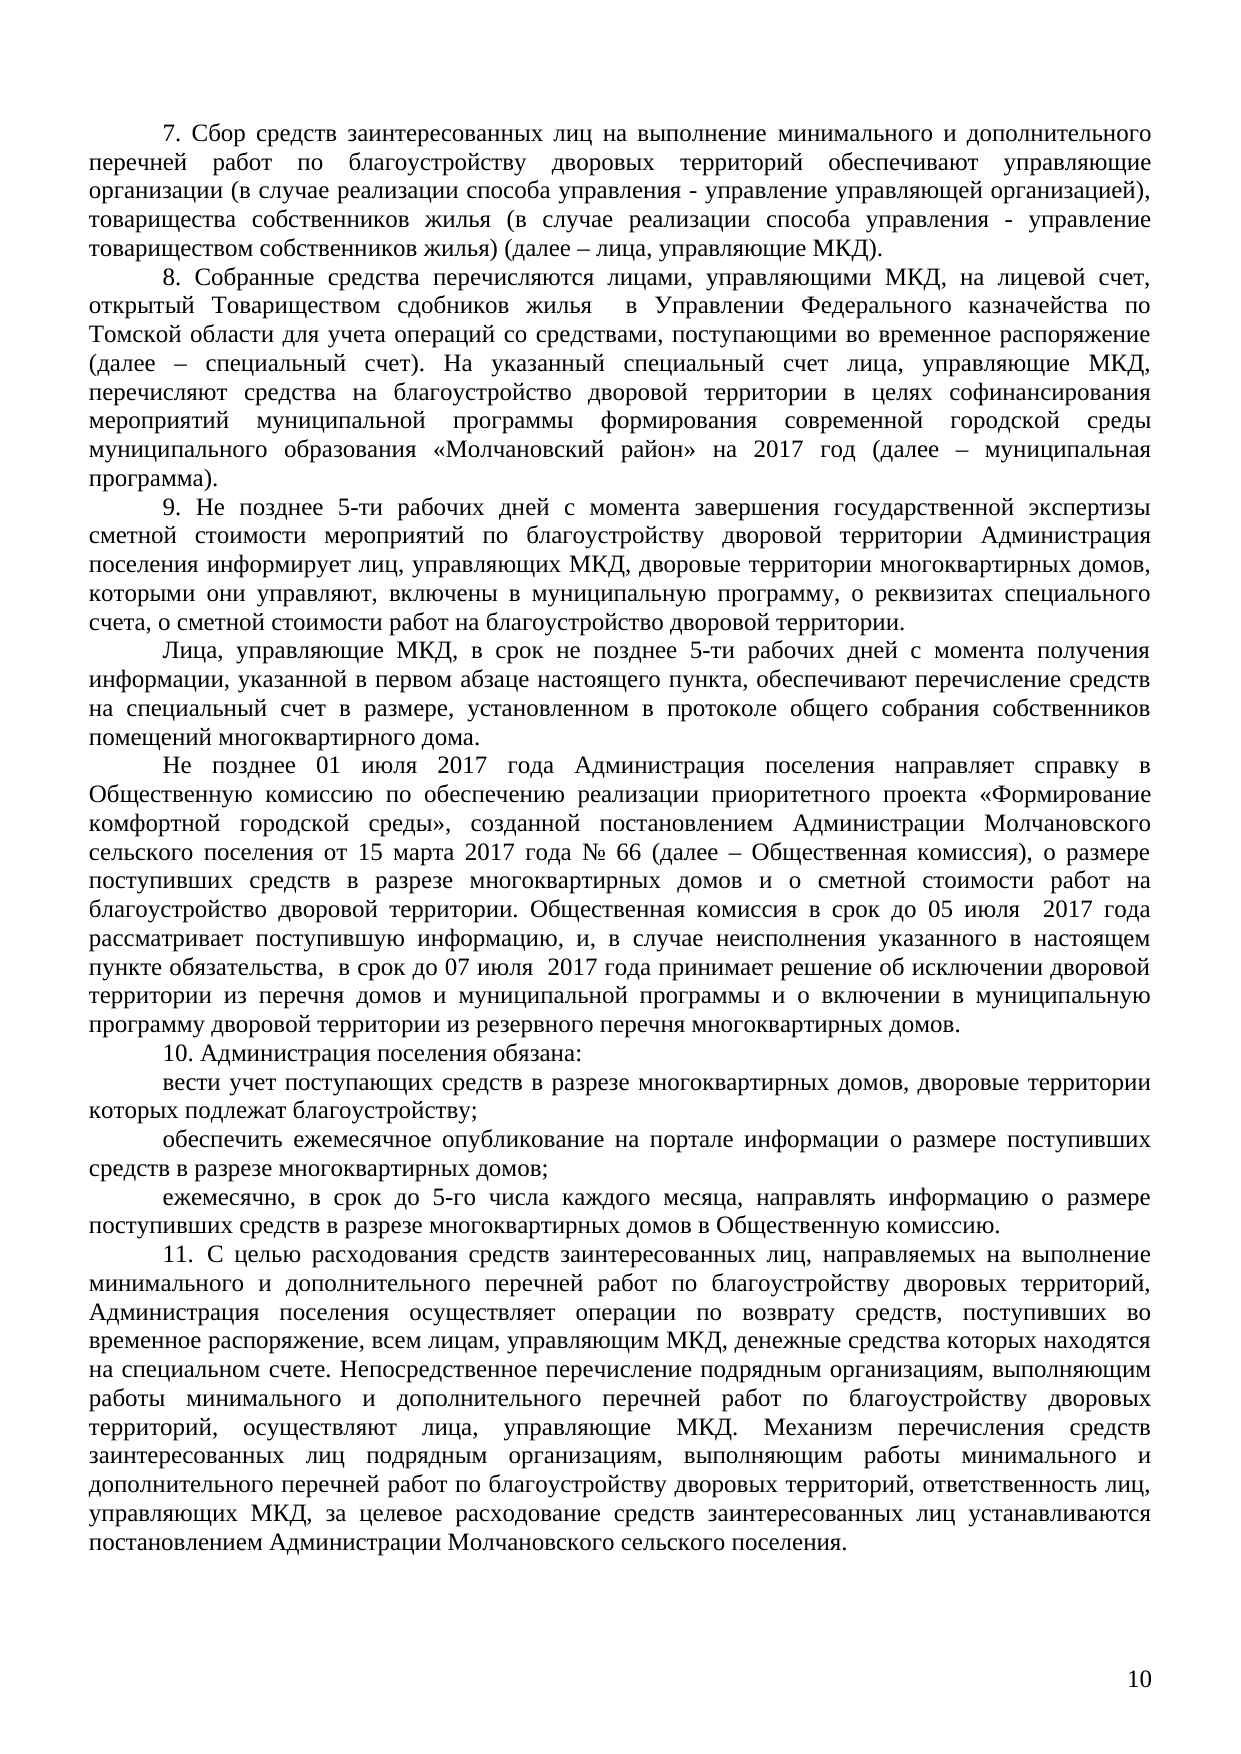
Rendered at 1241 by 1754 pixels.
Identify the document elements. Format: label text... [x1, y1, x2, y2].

text 9. Не позднее 5-ти рабочих дней с момента завершения государственной экспертизы сметной стоимости мероприятий по благоустройству дворовой территории Администрация поселения информирует лиц, управляющих МКД, дворовые территории многоквартирных домов, которыми они управляют, включены в муниципальную программу, о реквизитах специального счета, о сметной стоимости работ на благоустройство дворовой территории. [89, 492, 1152, 636]
text вести учет поступающих средств в разрезе многоквартирных домов, дворовые территории которых подлежат благоустройству; [89, 1067, 1152, 1124]
text 8. Собранные средства перечисляются лицами, управляющими МКД, на лицевой счет, открытый Товариществом сдобников жилья в Управлении Федерального казначейства по Томской области для учета операций со средствами, поступающими во временное распоряжение (далее – специальный счет). На указанный специальный счет лица, управляющие МКД, перечисляют средства на благоустройство дворовой территории в целях софинансирования мероприятий муниципальной программы формирования современной городской среды муниципального образования «Молчановский район» на 2017 год (далее – муниципальная программа). [89, 262, 1152, 492]
text ежемесячно, в срок до 5-го числа каждого месяца, направлять информацию о размере поступивших средств в разрезе многоквартирных домов в Общественную комиссию. [89, 1182, 1152, 1239]
text 10. Администрация поселения обязана: [89, 1038, 1152, 1067]
text обеспечить ежемесячное опубликование на портале информации о размере поступивших средств в разрезе многоквартирных домов; [89, 1124, 1152, 1182]
text Не позднее 01 июля 2017 года Администрация поселения направляет справку в Общественную комиссию по обеспечению реализации приоритетного проекта «Формирование комфортной городской среды», созданной постановлением Администрации Молчановского сельского поселения от 15 марта 2017 года № 66 (далее – Общественная комиссия), о размере поступивших средств в разрезе многоквартирных домов и о сметной стоимости работ на благоустройство дворовой территории. Общественная комиссия в срок до 05 июля 2017 года рассматривает поступившую информацию, и, в случае неисполнения указанного в настоящем пункте обязательства, в срок до 07 июля 2017 года принимает решение об исключении дворовой территории из перечня домов и муниципальной программы и о включении в муниципальную программу дворовой территории из резервного перечня многоквартирных домов. [89, 751, 1152, 1038]
text 7. Сбор средств заинтересованных лиц на выполнение минимального и дополнительного перечней работ по благоустройству дворовых территорий обеспечивают управляющие организации (в случае реализации способа управления - управление управляющей организацией), товарищества собственников жилья (в случае реализации способа управления - управление товариществом собственников жилья) (далее – лица, управляющие МКД). [89, 118, 1152, 262]
text Лица, управляющие МКД, в срок не позднее 5-ти рабочих дней с момента получения информации, указанной в первом абзаце настоящего пункта, обеспечивают перечисление средств на специальный счет в размере, установленном в протоколе общего собрания собственников помещений многоквартирного дома. [89, 636, 1152, 751]
list С целью расходования средств заинтересованных лиц, направляемых на выполнение минимального и дополнительного перечней работ по благоустройству дворовых территорий, Администрация поселения осуществляет операции по возврату средств, поступивших во временное распоряжение, всем лицам, управляющим МКД, денежные средства которых находятся на специальном счете. Непосредственное перечисление подрядным организациям, выполняющим работы минимального и дополнительного перечней работ по благоустройству дворовых территорий, осуществляют лица, управляющие МКД. Механизм перечисления средств заинтересованных лиц подрядным организациям, выполняющим работы минимального и дополнительного перечней работ по благоустройству дворовых территорий, ответственность лиц, управляющих МКД, за целевое расходование средств заинтересованных лиц устанавливаются постановлением Администрации Молчановского сельского поселения. [89, 1239, 1152, 1556]
